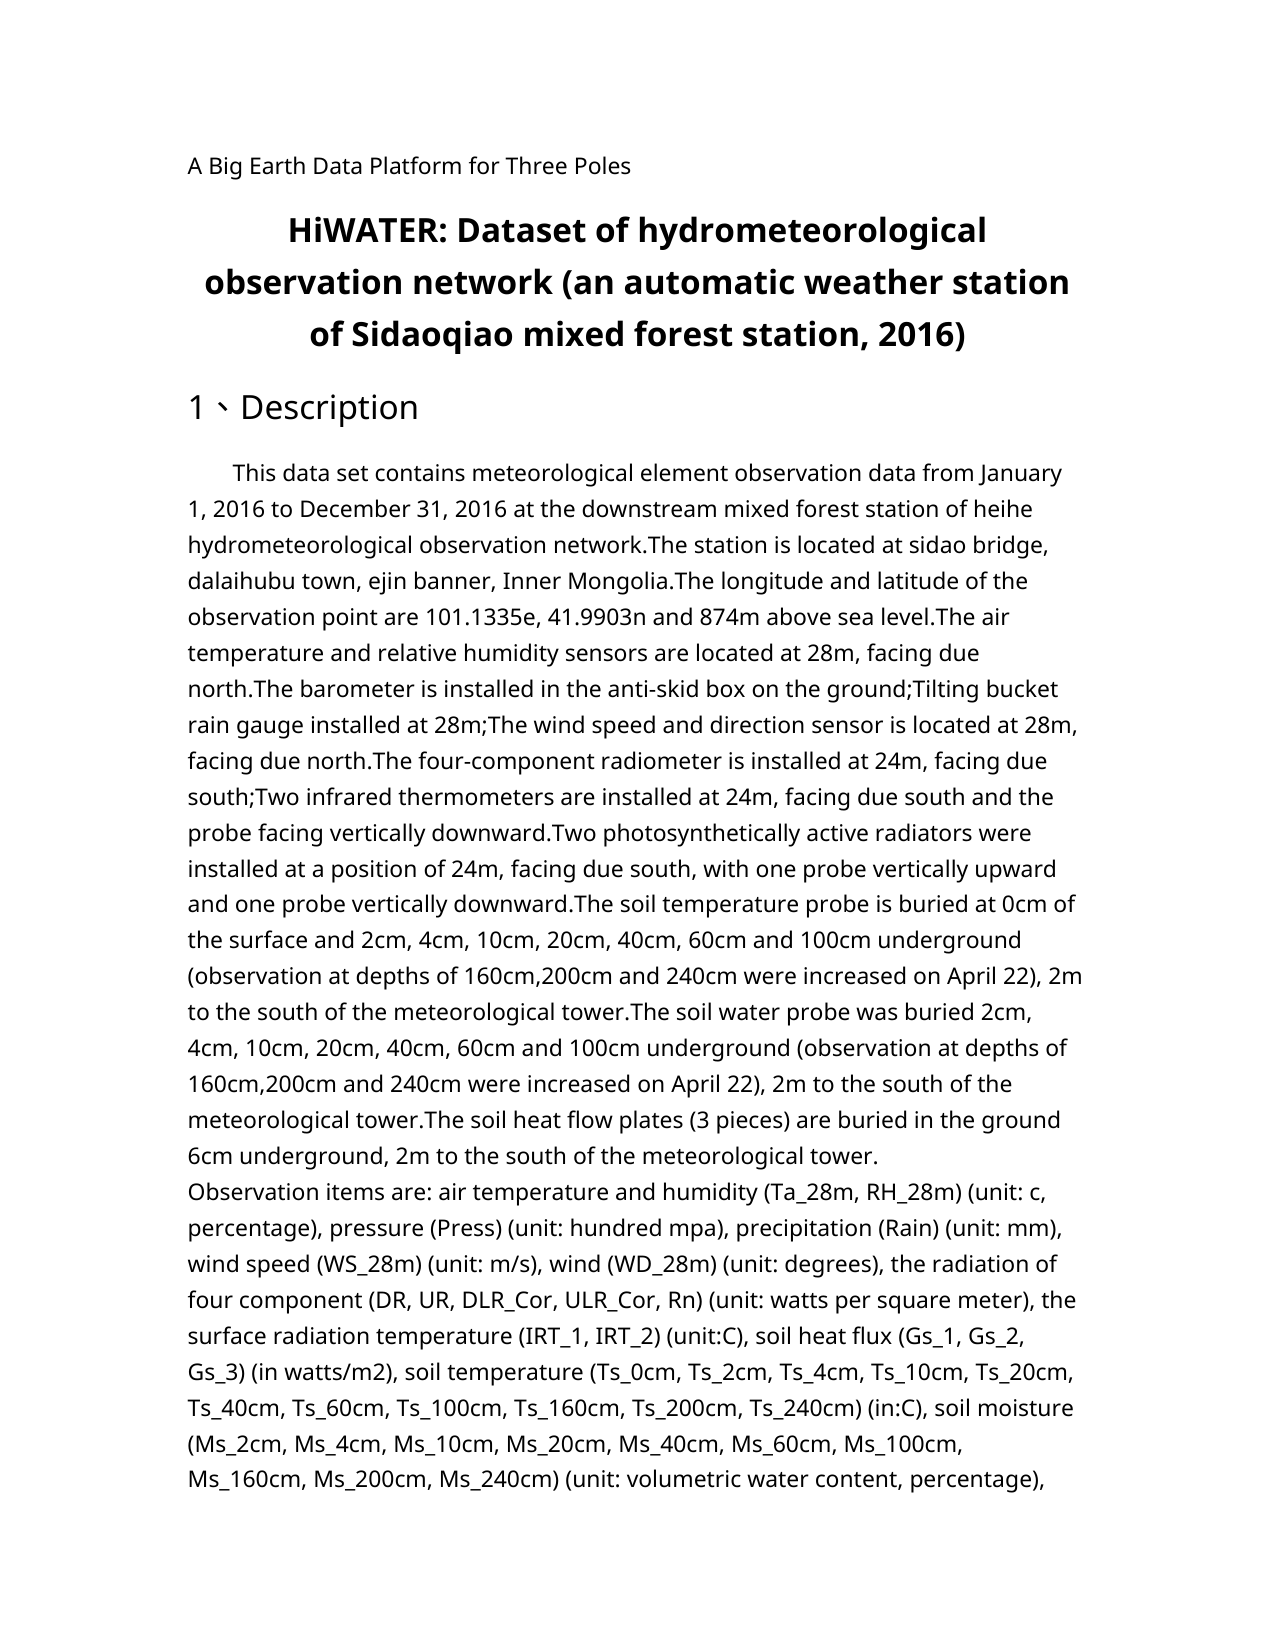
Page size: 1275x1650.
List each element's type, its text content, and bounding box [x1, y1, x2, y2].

text 1、Description [187, 384, 1087, 429]
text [187, 457, 1087, 1495]
text HiWATER: Dataset of hydrometeorological observation network (an automatic weather station of Sidaoqiao mixed forest station, 2016) [187, 207, 1087, 357]
text A Big Earth Data Platform for Three Poles [187, 150, 1087, 181]
